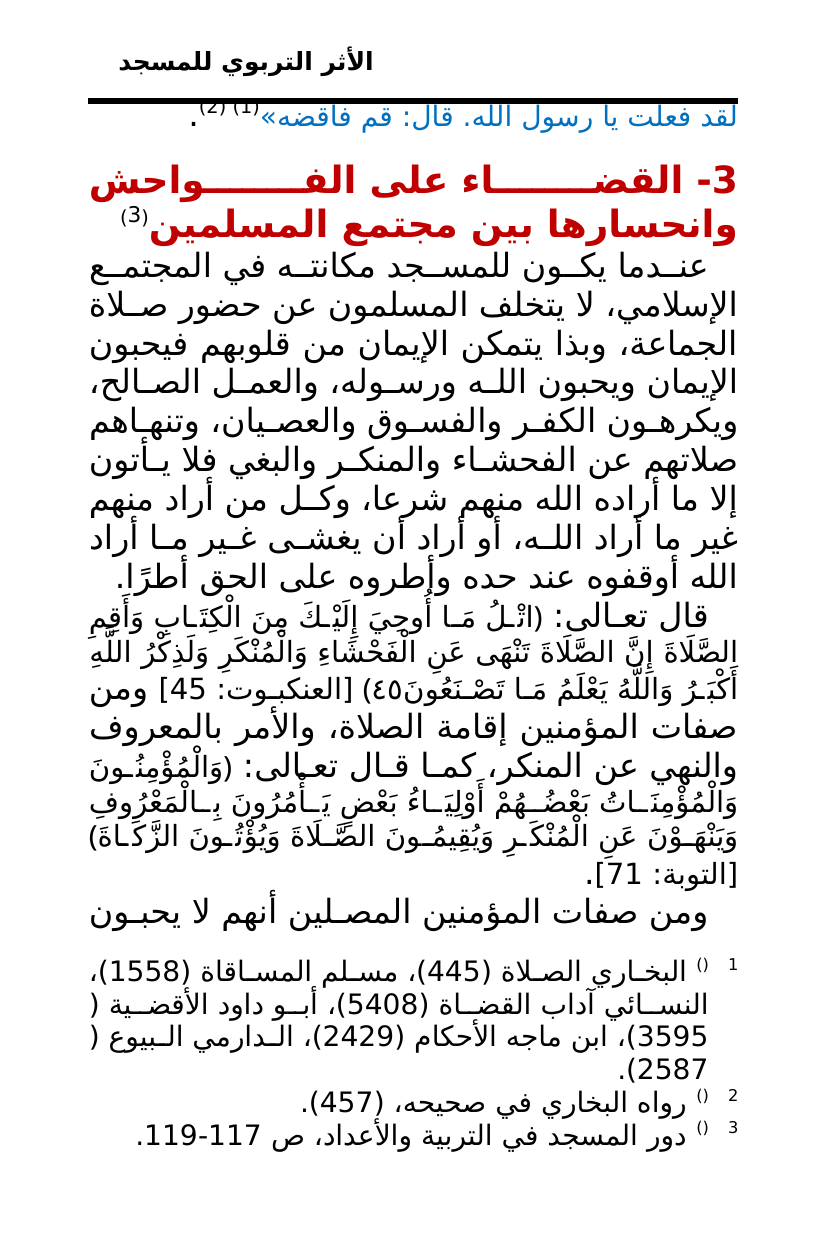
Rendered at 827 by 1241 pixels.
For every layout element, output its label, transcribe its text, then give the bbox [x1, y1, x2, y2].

text 3- القضاء على الفواحش وانحسارها بين مجتمع المسلمين() [89, 159, 738, 246]
text عندما يكون للمسجد مكانته في المجتمع الإسلامي، لا يتخلف المسلمون عن حضور صلاة الجماعة، وبذا يتمكن الإيمان من قلوبهم فيحبون الإيمان ويحبون الله ورسوله، والعمل الصالح، ويكرهون الكفر والفسوق والعصيان، وتنهاهم صلاتهم عن الفحشاء والمنكر والبغي فلا يأتون إلا ما أراده الله منهم شرعا، وكل من أراد منهم غير ما أراد الله، أو أراد أن يغشى غير ما أراد الله أوقفوه عند حده وأطروه على الحق أطرًا. [89, 246, 738, 596]
text قال تعالى: ﴿اتْلُ مَا أُوحِيَ إِلَيْكَ مِنَ الْكِتَابِ وَأَقِمِ الصَّلَاةَ إِنَّ الصَّلَاةَ تَنْهَى عَنِ الْفَحْشَاءِ وَالْمُنْكَرِ وَلَذِكْرُ اللَّهِ أَكْبَرُ وَاللَّهُ يَعْلَمُ مَا تَصْنَعُونَ٤٥﴾ [العنكبوت: 45] ومن صفات المؤمنين إقامة الصلاة، والأمر بالمعروف والنهي عن المنكر، كما قال تعالى: ﴿وَالْمُؤْمِنُونَ وَالْمُؤْمِنَاتُ بَعْضُهُمْ أَوْلِيَاءُ بَعْضٍ يَأْمُرُونَ بِالْمَعْرُوفِ وَيَنْهَوْنَ عَنِ الْمُنْكَرِ وَيُقِيمُونَ الصَّلَاةَ وَيُؤْتُونَ الزَّكَاةَ﴾ [التوبة: 71]. [89, 596, 738, 892]
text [89, 892, 738, 931]
text وكذلك كان مكانًا للصلح بين المتخاصمين، روى كعب بن مالكس: «أنه تقاضى ابن أبي حدرد دينًا كان له عليه في المسجد فارتفعت أصواتهما، حتى سمعها رسول الله ج وهو في بيته، فخرج إليهما، حتى كشف سجف حجرته فنادى: يا كعب قال: لبيك يا رسول الله، قال: ضع من دينك هذا وأومأ إليه، أي الشطر، قال: لقد فعلت يا رسول الله. قال: قم فاقضه»() (). [89, 95, 738, 134]
